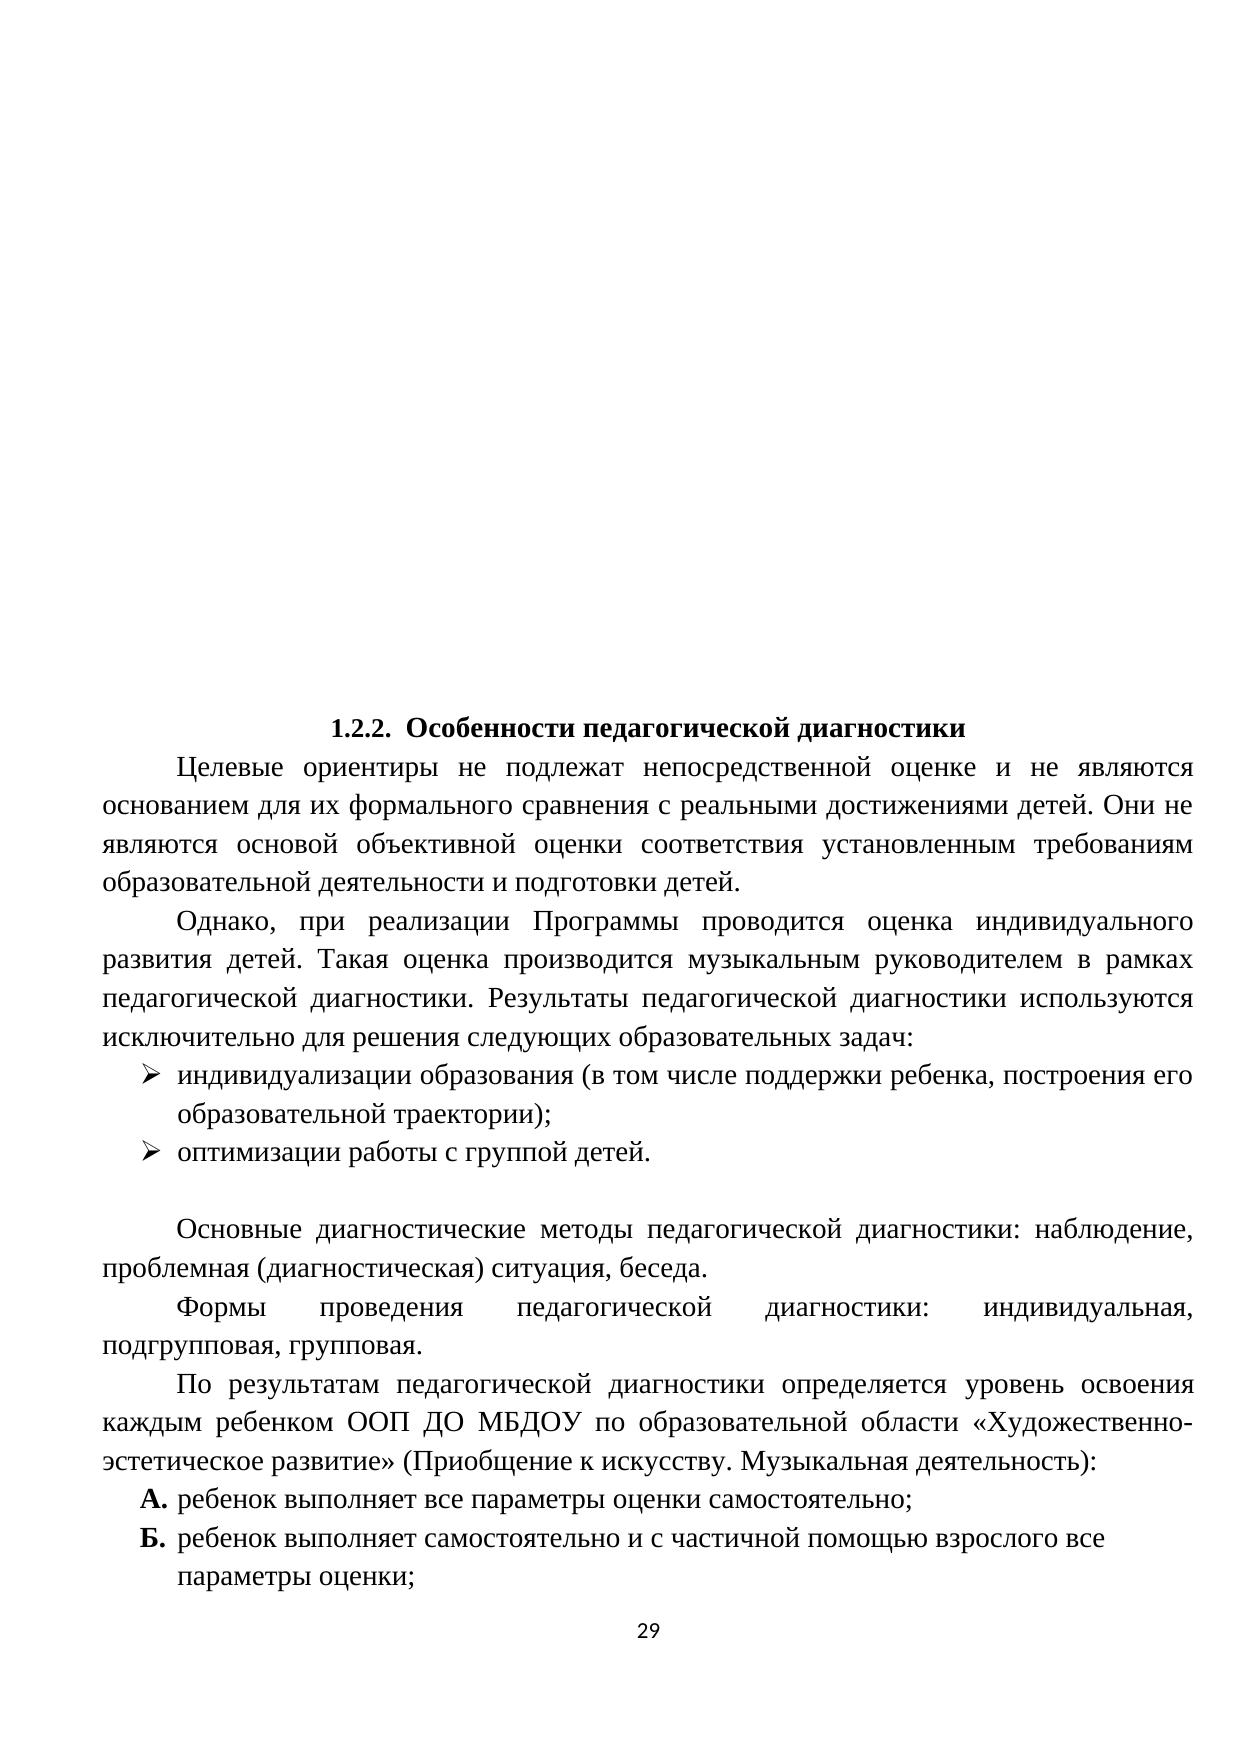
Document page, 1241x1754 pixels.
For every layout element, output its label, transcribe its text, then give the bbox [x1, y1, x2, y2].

list ребенок выполняет самостоятельно и с частичной помощью взрослого все параметры оценки; [139, 1520, 1194, 1592]
list ребенок выполняет все параметры оценки самостоятельно; [139, 1481, 1194, 1515]
list индивидуализации образования (в том числе поддержки ребенка, построения его образовательной траектории); [139, 1057, 1194, 1129]
list оптимизации работы с группой детей. [139, 1134, 1194, 1168]
text Формы проведения педагогической диагностики: индивидуальная, подгрупповая, групповая. [102, 1289, 1194, 1361]
text Однако, при реализации Программы проводится оценка индивидуального развития детей. Такая оценка производится музыкальным руководителем в рамках педагогической диагностики. Результаты педагогической диагностики используются исключительно для решения следующих образовательных задач: [102, 903, 1194, 1052]
text Основные диагностические методы педагогической диагностики: наблюдение, проблемная (диагностическая) ситуация, беседа. [102, 1212, 1194, 1284]
text Целевые ориентиры не подлежат непосредственной оценке и не являются основанием для их формального сравнения с реальными достижениями детей. Они не являются основой объективной оценки соответствия установленным требованиям образовательной деятельности и подготовки детей. [102, 749, 1194, 898]
text По результатам педагогической диагностики определяется уровень освоения каждым ребенком ООП ДО МБДОУ по образовательной области «Художественно-эстетическое развитие» (Приобщение к искусству. Музыкальная деятельность): [102, 1366, 1194, 1476]
list Особенности педагогической диагностики [102, 710, 1194, 744]
